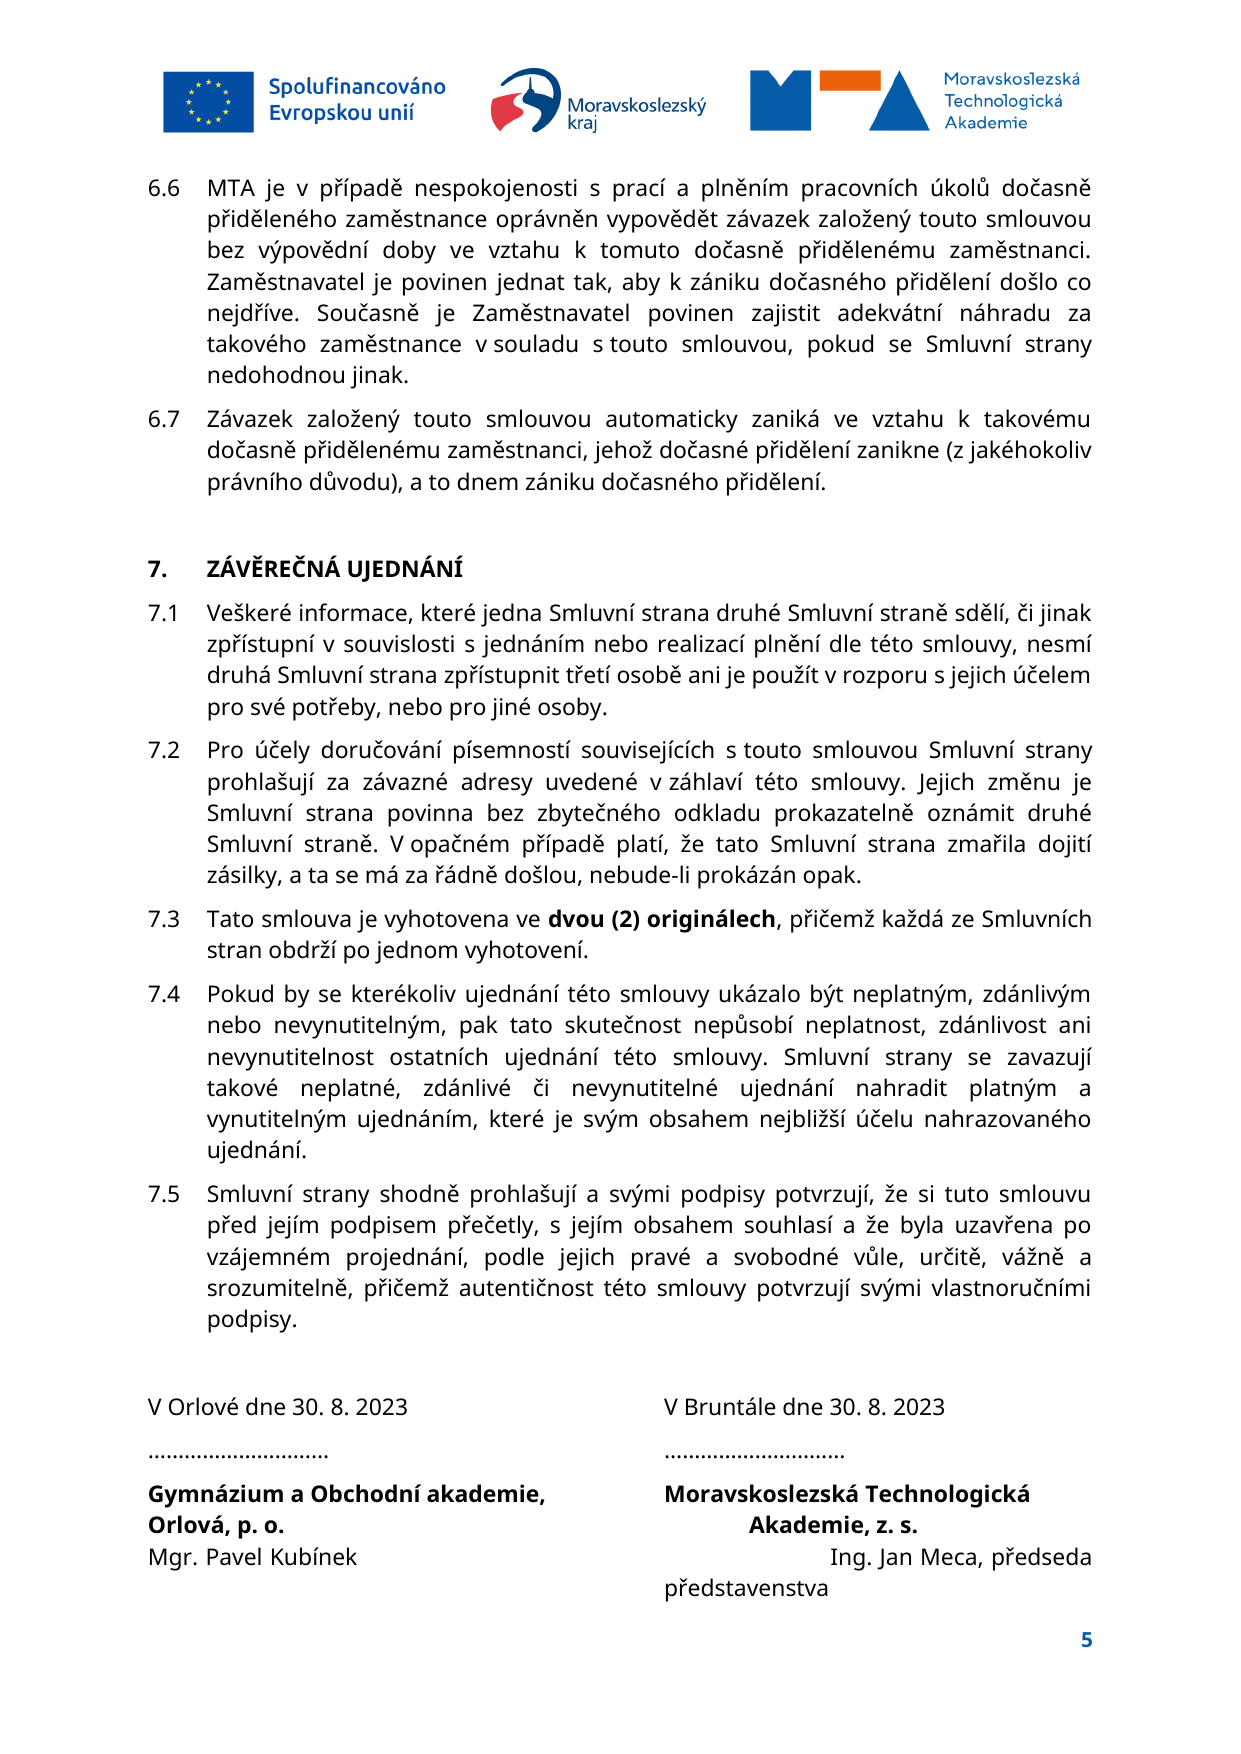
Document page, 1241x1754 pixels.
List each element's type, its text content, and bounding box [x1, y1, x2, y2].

text V Orlové dne 30. 8. 2023 V Bruntále dne 30. 8. 2023 [148, 1391, 1093, 1422]
text Tato smlouva je vyhotovena ve dvou (2) originálech, přičemž každá ze Smluvních stran obdrží po jednom vyhotovení. [148, 903, 1093, 966]
text Orlová, p. o. Akademie, z. s. [148, 1509, 1093, 1541]
text Smluvní strany shodně prohlašují a svými podpisy potvrzují, že si tuto smlouvu před jejím podpisem přečetly, s jejím obsahem souhlasí a že byla uzavřena po vzájemném projednání, podle jejich pravé a svobodné vůle, určitě, vážně a srozumitelně, přičemž autentičnost této smlouvy potvrzují svými vlastnoručními podpisy. [148, 1178, 1093, 1334]
text Veškeré informace, které jedna Smluvní strana druhé Smluvní straně sdělí, či jinak zpřístupní v souvislosti s jednáním nebo realizací plnění dle této smlouvy, nesmí druhá Smluvní strana zpřístupnit třetí osobě ani je použít v rozporu s jejich účelem pro své potřeby, nebo pro jiné osoby. [148, 597, 1093, 722]
text Závazek založený touto smlouvou automaticky zaniká ve vztahu k takovému dočasně přidělenému zaměstnanci, jehož dočasné přidělení zanikne (z jakéhokoliv právního důvodu), a to dnem zániku dočasného přidělení. [148, 403, 1093, 497]
text závěrečná ujednání [148, 553, 1093, 584]
text Gymnázium a Obchodní akademie, Moravskoslezská Technologická [148, 1478, 1093, 1509]
text Pokud by se kterékoliv ujednání této smlouvy ukázalo být neplatným, zdánlivým nebo nevynutitelným, pak tato skutečnost nepůsobí neplatnost, zdánlivost ani nevynutitelnost ostatních ujednání této smlouvy. Smluvní strany se zavazují takové neplatné, zdánlivé či nevynutitelné ujednání nahradit platným a vynutitelným ujednáním, které je svým obsahem nejbližší účelu nahrazovaného ujednání. [148, 978, 1093, 1166]
text Mgr. Pavel Kubínek Ing. Jan Meca, předseda představenstva [148, 1541, 1093, 1603]
text MTA je v případě nespokojenosti s prací a plněním pracovních úkolů dočasně přiděleného zaměstnance oprávněn vypovědět závazek založený touto smlouvou bez výpovědní doby ve vztahu k tomuto dočasně přidělenému zaměstnanci. Zaměstnavatel je povinen jednat tak, aby k zániku dočasného přidělení došlo co nejdříve. Současně je Zaměstnavatel povinen zajistit adekvátní náhradu za takového zaměstnance v souladu s touto smlouvou, pokud se Smluvní strany nedohodnou jinak. [148, 172, 1093, 391]
list ………………………… ………………………… [148, 1434, 1093, 1466]
picture [147, 29, 1093, 172]
text Pro účely doručování písemností souvisejících s touto smlouvou Smluvní strany prohlašují za závazné adresy uvedené v záhlaví této smlouvy. Jejich změnu je Smluvní strana povinna bez zbytečného odkladu prokazatelně oznámit druhé Smluvní straně. V opačném případě platí, že tato Smluvní strana zmařila dojití zásilky, a ta se má za řádně došlou, nebude-li prokázán opak. [148, 734, 1093, 891]
